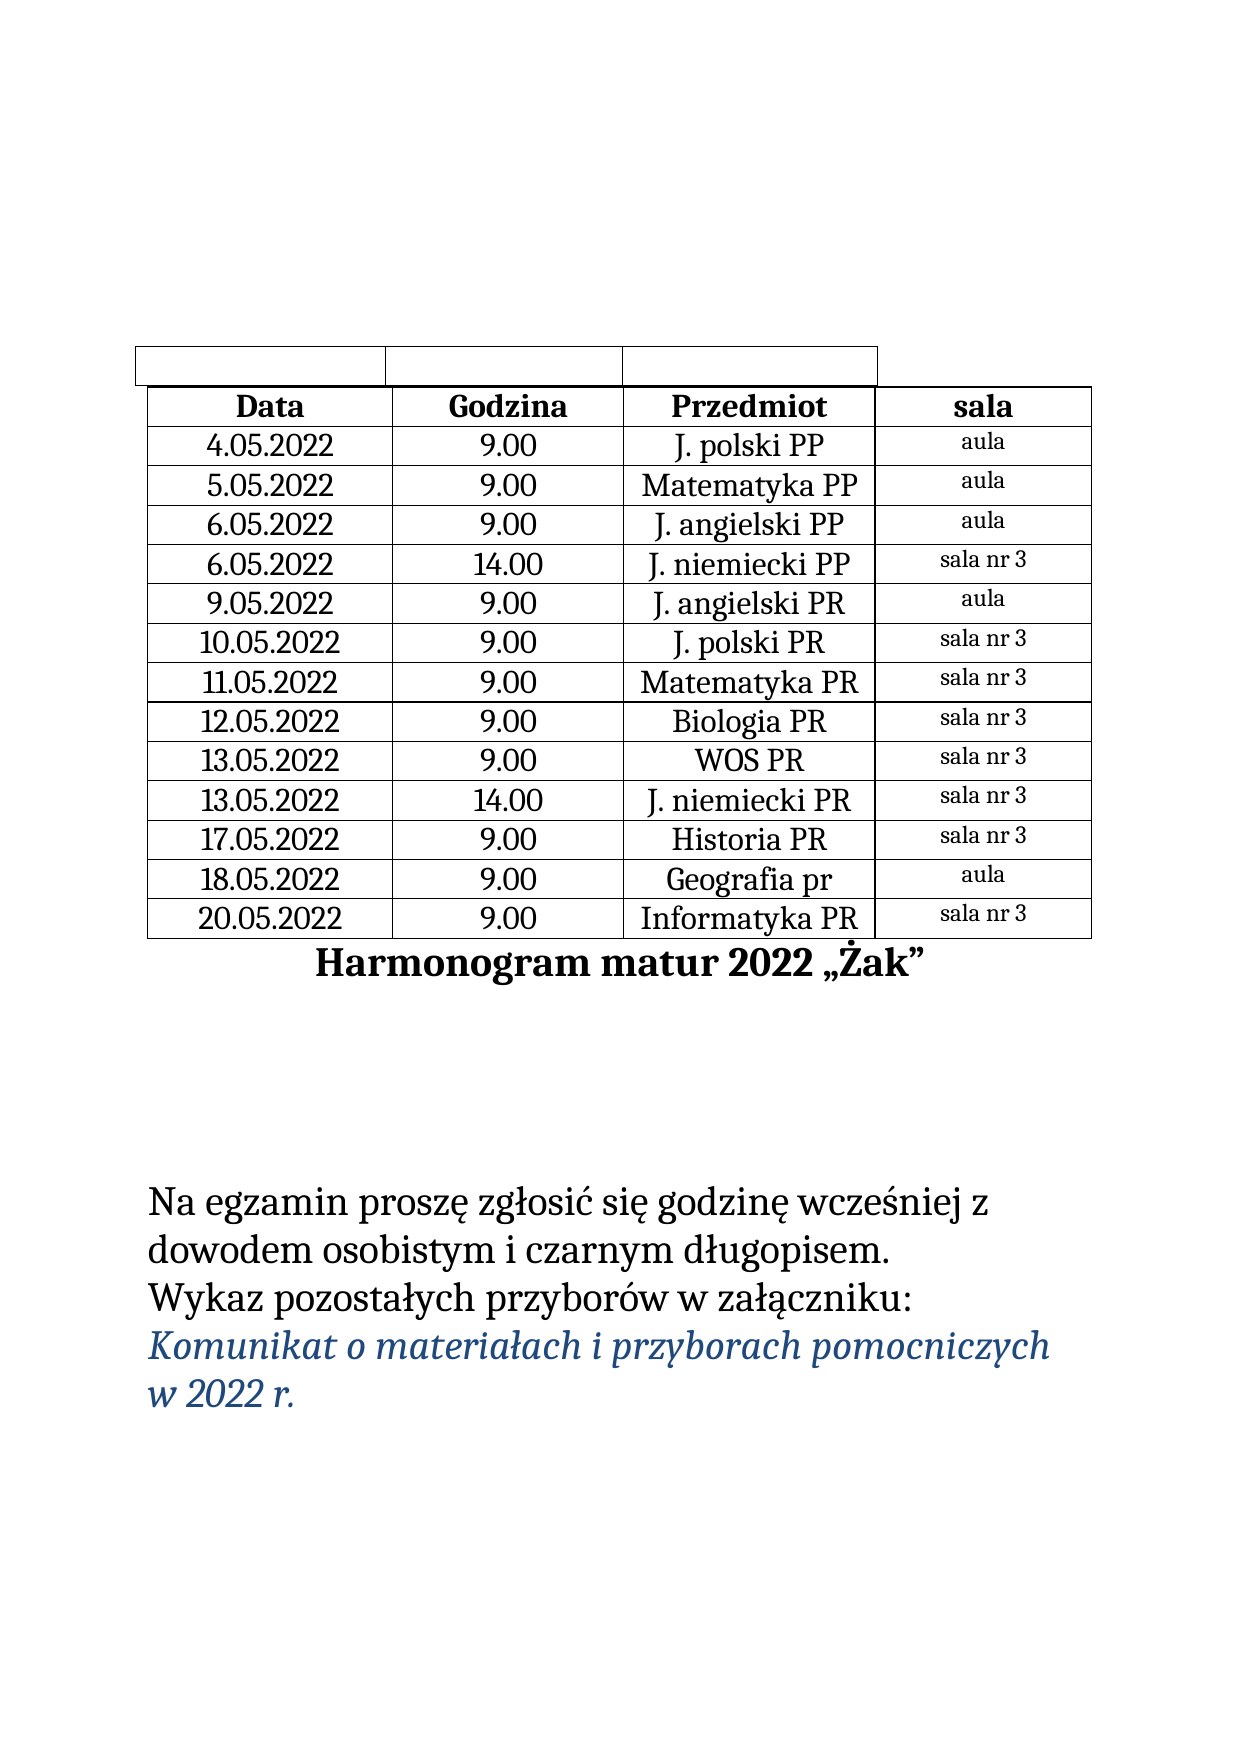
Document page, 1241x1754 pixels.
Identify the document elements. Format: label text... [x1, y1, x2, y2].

table_cell Geografia pr [624, 860, 874, 898]
table_cell 10.05.2022 [148, 624, 392, 662]
text Harmonogram matur 2022 „Żak” [148, 939, 1093, 987]
table_header [386, 347, 622, 385]
table_cell sala nr 3 [876, 545, 1091, 583]
table_cell 13.05.2022 [148, 781, 392, 819]
text Na egzamin proszę zgłosić się godzinę wcześniej z dowodem osobistym i czarnym długopisem. [148, 1178, 1093, 1274]
table_cell sala nr 3 [876, 663, 1091, 701]
table_cell aula [876, 466, 1091, 504]
table_cell 4.05.2022 [148, 427, 392, 465]
table_header Przedmiot [624, 388, 874, 426]
table_cell 14.00 [393, 781, 623, 819]
table_cell Informatyka PR [624, 899, 874, 938]
table_cell Historia PR [624, 821, 874, 859]
table_cell 20.05.2022 [148, 899, 392, 938]
table_cell sala nr 3 [876, 821, 1091, 859]
table_header Godzina [393, 388, 623, 426]
table_cell sala nr 3 [876, 781, 1091, 819]
table_header Data [148, 388, 392, 426]
table_cell 9.00 [393, 506, 623, 544]
table_cell 9.00 [393, 860, 623, 898]
table_cell Biologia PR [624, 703, 874, 741]
table_cell 9.05.2022 [148, 584, 392, 623]
table_cell aula [876, 427, 1091, 465]
table_cell aula [876, 584, 1091, 623]
table_cell 11.05.2022 [148, 663, 392, 701]
table_cell 18.05.2022 [148, 860, 392, 898]
table_cell 5.05.2022 [148, 466, 392, 504]
table_cell J. angielski PP [624, 506, 874, 544]
table_cell 9.00 [393, 663, 623, 701]
table_cell sala nr 3 [876, 899, 1091, 938]
table_cell sala nr 3 [876, 703, 1091, 741]
table_cell J. angielski PR [624, 584, 874, 623]
table_cell J. niemiecki PP [624, 545, 874, 583]
table_cell 13.05.2022 [148, 742, 392, 780]
table_cell 6.05.2022 [148, 506, 392, 544]
table_cell 14.00 [393, 545, 623, 583]
table_header sala [876, 388, 1091, 426]
table_cell aula [876, 506, 1091, 544]
table_cell Matematyka PP [624, 466, 874, 504]
table_cell 17.05.2022 [148, 821, 392, 859]
table_cell sala nr 3 [876, 624, 1091, 662]
table_cell aula [876, 860, 1091, 898]
table_cell 9.00 [393, 703, 623, 741]
table_cell sala nr 3 [876, 742, 1091, 780]
table_cell 6.05.2022 [148, 545, 392, 583]
table_cell 12.05.2022 [148, 703, 392, 741]
table_cell WOS PR [624, 742, 874, 780]
table_cell J. polski PP [624, 427, 874, 465]
table_cell 9.00 [393, 624, 623, 662]
table_cell J. niemiecki PR [624, 781, 874, 819]
text Wykaz pozostałych przyborów w załączniku: Komunikat o materiałach i przyborach pomocniczych w 2022 r. [148, 1274, 1093, 1418]
table_cell 9.00 [393, 466, 623, 504]
table_header [136, 347, 385, 385]
table_header [623, 347, 877, 385]
table_cell 9.00 [393, 821, 623, 859]
table_cell 9.00 [393, 584, 623, 623]
table_cell 9.00 [393, 427, 623, 465]
table_cell Matematyka PR [624, 663, 874, 701]
table_cell J. polski PR [624, 624, 874, 662]
table_cell 9.00 [393, 742, 623, 780]
table_cell 9.00 [393, 899, 623, 938]
